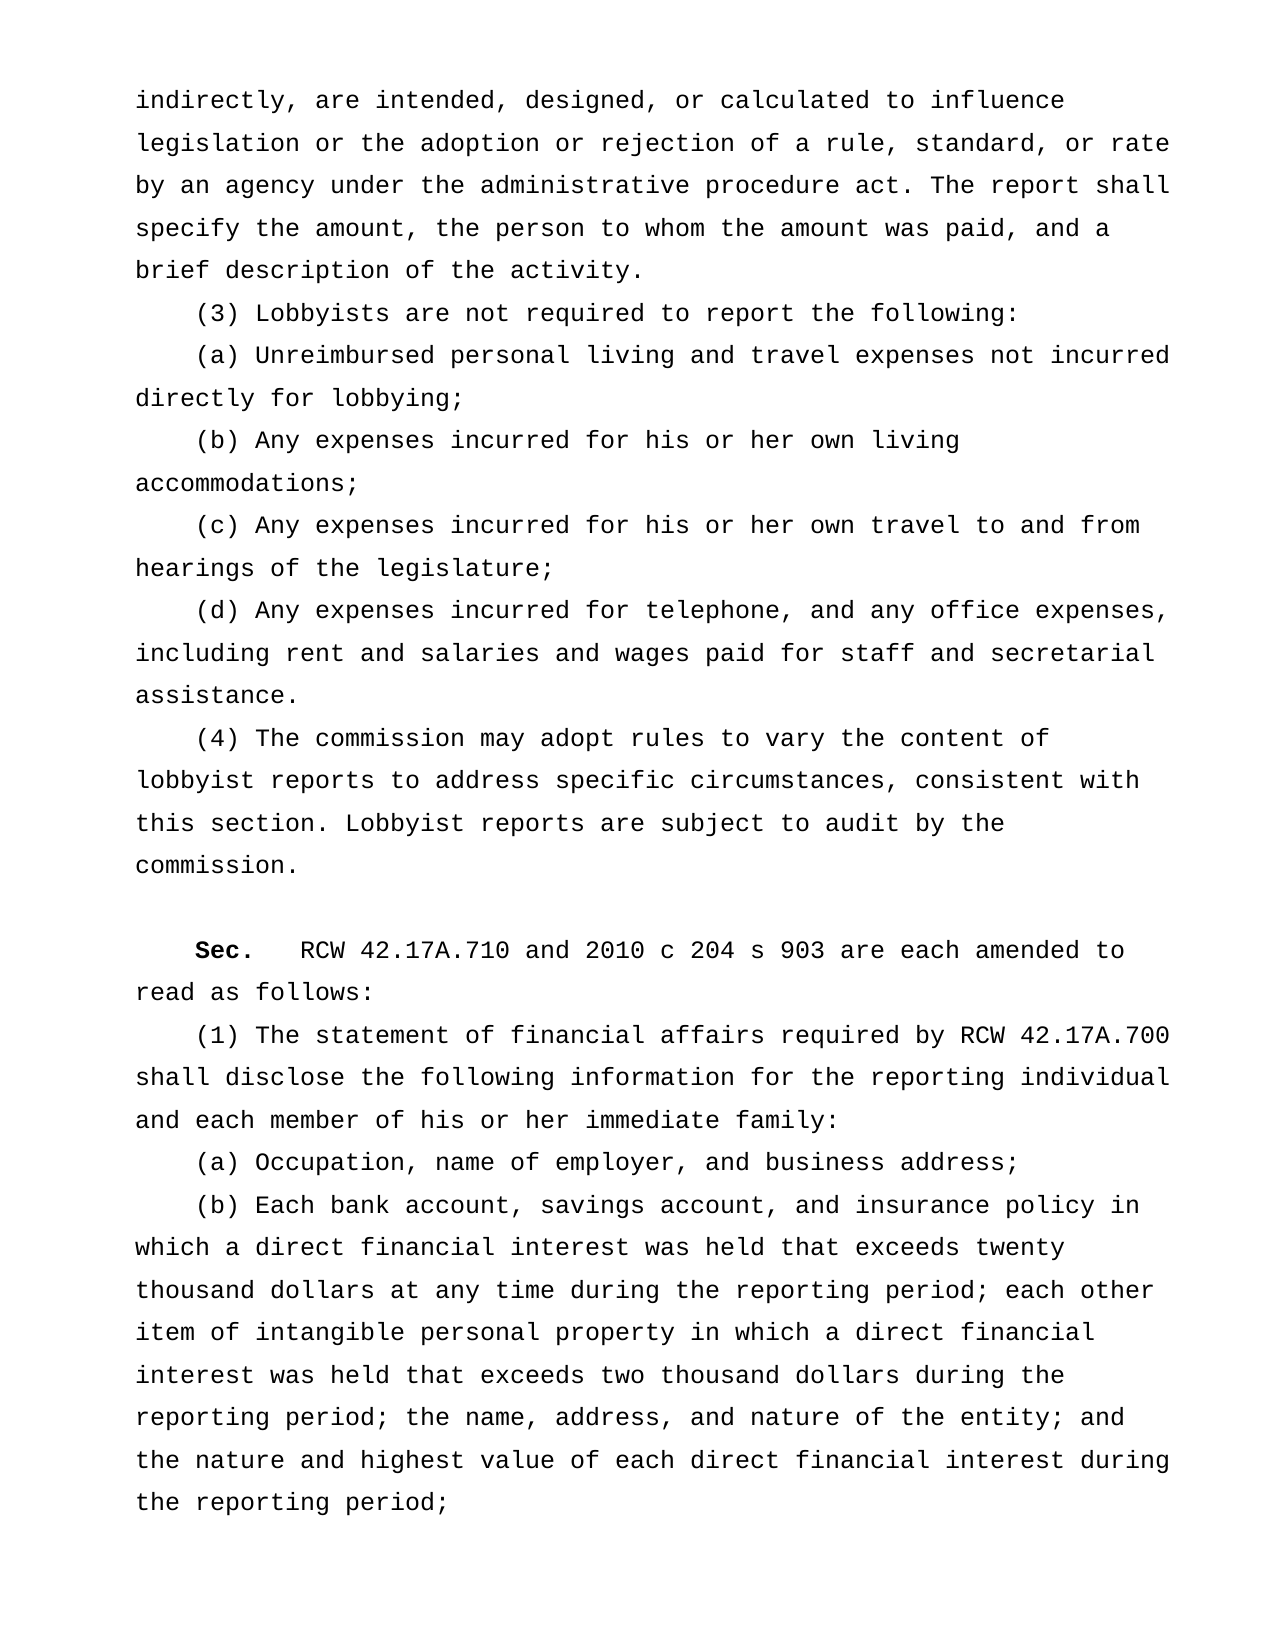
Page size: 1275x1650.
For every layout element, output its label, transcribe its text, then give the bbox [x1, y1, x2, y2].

text (3) Lobbyists are not required to report the following: [135, 287, 1170, 330]
text (b) Each bank account, savings account, and insurance policy in which a direct financial interest was held that exceeds twenty thousand dollars at any time during the reporting period; each other item of intangible personal property in which a direct financial interest was held that exceeds two thousand dollars during the reporting period; the name, address, and nature of the entity; and the nature and highest value of each direct financial interest during the reporting period; [135, 1179, 1170, 1519]
text (1) The statement of financial affairs required by RCW 42.17A.700 shall disclose the following information for the reporting individual and each member of his or her immediate family: [135, 1009, 1170, 1137]
text (d) Any expenses incurred for telephone, and any office expenses, including rent and salaries and wages paid for staff and secretarial assistance. [135, 585, 1170, 712]
text (c) Any expenses incurred for his or her own travel to and from hearings of the legislature; [135, 500, 1170, 585]
text (a) Occupation, name of employer, and business address; [135, 1137, 1170, 1179]
text Sec. RCW 42.17A.710 and 2010 c 204 s 903 are each amended to read as follows: [135, 924, 1170, 1009]
text (4) The commission may adopt rules to vary the content of lobbyist reports to address specific circumstances, consistent with this section. Lobbyist reports are subject to audit by the commission. [135, 712, 1170, 882]
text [135, 75, 1170, 287]
text (a) Unreimbursed personal living and travel expenses not incurred directly for lobbying; [135, 330, 1170, 415]
text (b) Any expenses incurred for his or her own living accommodations; [135, 415, 1170, 500]
